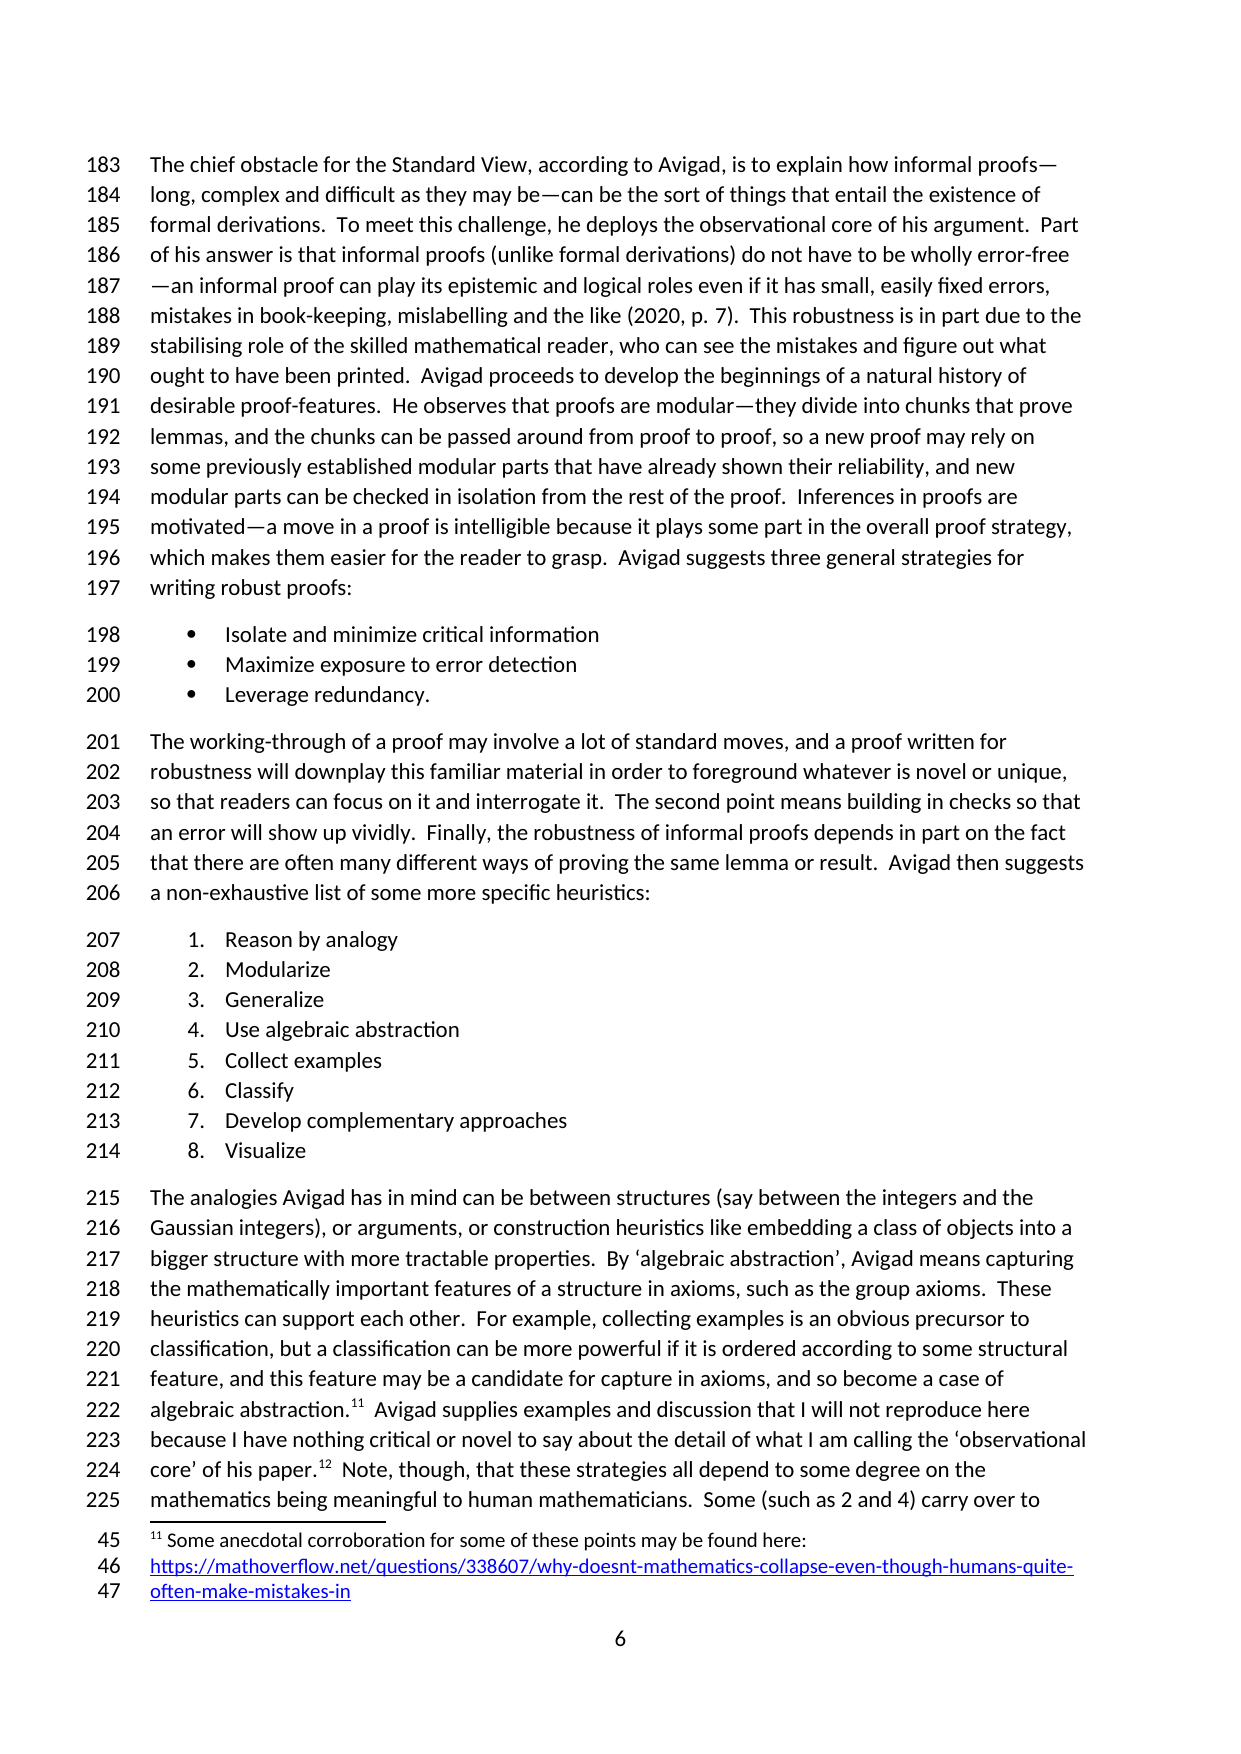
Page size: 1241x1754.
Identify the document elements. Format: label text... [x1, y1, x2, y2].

list Develop complementary approaches [187, 1106, 1090, 1134]
list Visualize [187, 1136, 1090, 1164]
list Use algebraic abstraction [187, 1016, 1090, 1044]
list Reason by analogy [187, 925, 1090, 953]
list Modularize [187, 955, 1090, 983]
list Leverage redundancy. [187, 680, 1090, 708]
list Collect examples [187, 1046, 1090, 1074]
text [150, 1183, 1090, 1513]
list Generalize [187, 985, 1090, 1013]
list Classify [187, 1076, 1090, 1104]
text The working-through of a proof may involve a lot of standard moves, and a proof written for robustness will downplay this familiar material in order to foreground whatever is novel or unique, so that readers can focus on it and interrogate it. The second point means building in checks so that an error will show up vividly. Finally, the robustness of informal proofs depends in part on the fact that there are often many different ways of proving the same lemma or result. Avigad then suggests a non-exhaustive list of some more specific heuristics: [150, 727, 1090, 906]
list Isolate and minimize critical information [187, 620, 1090, 648]
list Maximize exposure to error detection [187, 650, 1090, 678]
text The chief obstacle for the Standard View, according to Avigad, is to explain how informal proofs—long, complex and difficult as they may be—can be the sort of things that entail the existence of formal derivations. To meet this challenge, he deploys the observational core of his argument. Part of his answer is that informal proofs (unlike formal derivations) do not have to be wholly error-free—an informal proof can play its epistemic and logical roles even if it has small, easily fixed errors, mistakes in book-keeping, mislabelling and the like (2020, p. 7). This robustness is in part due to the stabilising role of the skilled mathematical reader, who can see the mistakes and figure out what ought to have been printed. Avigad proceeds to develop the beginnings of a natural history of desirable proof-features. He observes that proofs are modular—they divide into chunks that prove lemmas, and the chunks can be passed around from proof to proof, so a new proof may rely on some previously established modular parts that have already shown their reliability, and new modular parts can be checked in isolation from the rest of the proof. Inferences in proofs are motivated—a move in a proof is intelligible because it plays some part in the overall proof strategy, which makes them easier for the reader to grasp. Avigad suggests three general strategies for writing robust proofs: [150, 150, 1090, 601]
